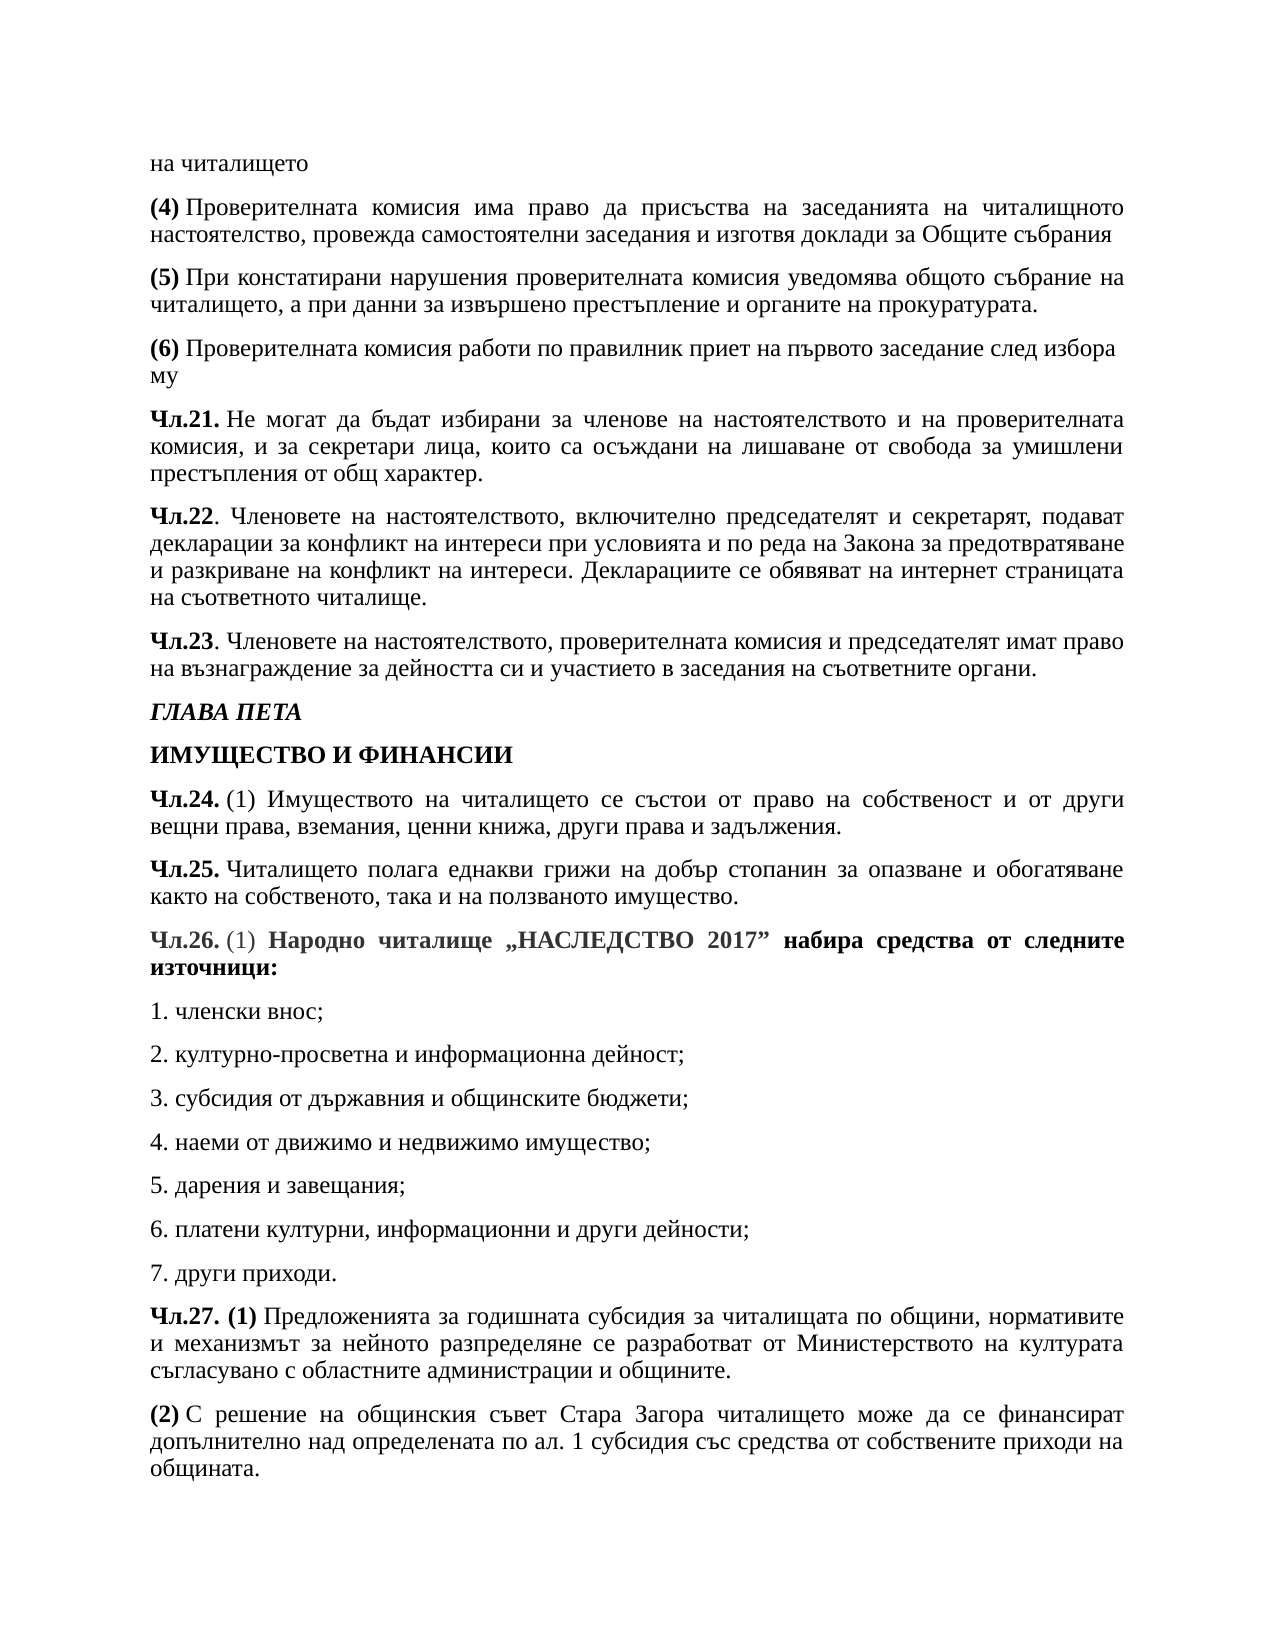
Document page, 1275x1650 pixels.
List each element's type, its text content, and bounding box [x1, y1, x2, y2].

text Чл.22. Членовете на настоятелството, включително председателят и секретарят, подават декларации за конфликт на интереси при условията и по реда на Закона за предотвратяване и разкриване на конфликт на интереси. Декларациите се обявяват на интернет страницата на съответното читалище. [150, 503, 1125, 611]
text Чл.25. Читалището полага еднакви грижи на добър стопанин за опазване и обогатяване както на собственото, така и на ползваното имущество. [150, 856, 1125, 910]
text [150, 150, 1125, 177]
text 4. наеми от движимо и недвижимо имущество; [150, 1128, 1125, 1155]
text 5. дарения и завещания; [150, 1172, 1125, 1199]
text Чл.27. (1) Предложенията за годишната субсидия за читалищата по общини, нормативите и механизмът за нейното разпределяне се разработват от Министерството на културата съгласувано с областните администрации и общините. [150, 1303, 1125, 1384]
text 7. други приходи. [150, 1259, 1125, 1286]
text (4) Проверителната комисия има право да присъства на заседанията на читалищното настоятелство, провежда самостоятелни заседания и изготвя доклади за Общите събрания [150, 194, 1125, 248]
text 3. субсидия от държавния и общинските бюджети; [150, 1085, 1125, 1112]
text 6. платени културни, информационни и други дейности; [150, 1216, 1125, 1243]
text Чл.21. Не могат да бъдат избирани за членове на настоятелството и на проверителната комисия, и за секретари лица, които са осъждани на лишаване от свобода за умишлени престъпления от общ характер. [150, 406, 1125, 486]
text Чл.24. (1) Имуществото на читалището се състои от право на собственост и от други вещни права, вземания, ценни книжа, други права и задължения. [150, 786, 1125, 839]
text Чл.26. (1) Народно читалище „НАСЛЕДСТВО 2017” набира средства от следните източници: [150, 927, 1125, 981]
text 2. културно-просветна и информационна дейност; [150, 1041, 1125, 1068]
text (6) Проверителната комисия работи по правилник приет на първото заседание след избора му [150, 335, 1125, 389]
text ИМУЩЕСТВО И ФИНАНСИИ [150, 742, 1125, 769]
text (2) С решение на общинския съвет Стара Загора читалището може да се финансират допълнително над определената по ал. 1 субсидия със средства от собствените приходи на общината. [150, 1401, 1125, 1482]
text (5) При констатирани нарушения проверителната комисия уведомява общото събрание на читалището, а при данни за извършено престъпление и органите на прокуратурата. [150, 264, 1125, 318]
text 1. членски внос; [150, 997, 1125, 1024]
text Чл.23. Членовете на настоятелството, проверителната комисия и председателят имат право на възнаграждение за дейността си и участието в заседания на съответните органи. [150, 628, 1125, 682]
text ГЛАВА ПЕТА [150, 698, 1125, 725]
